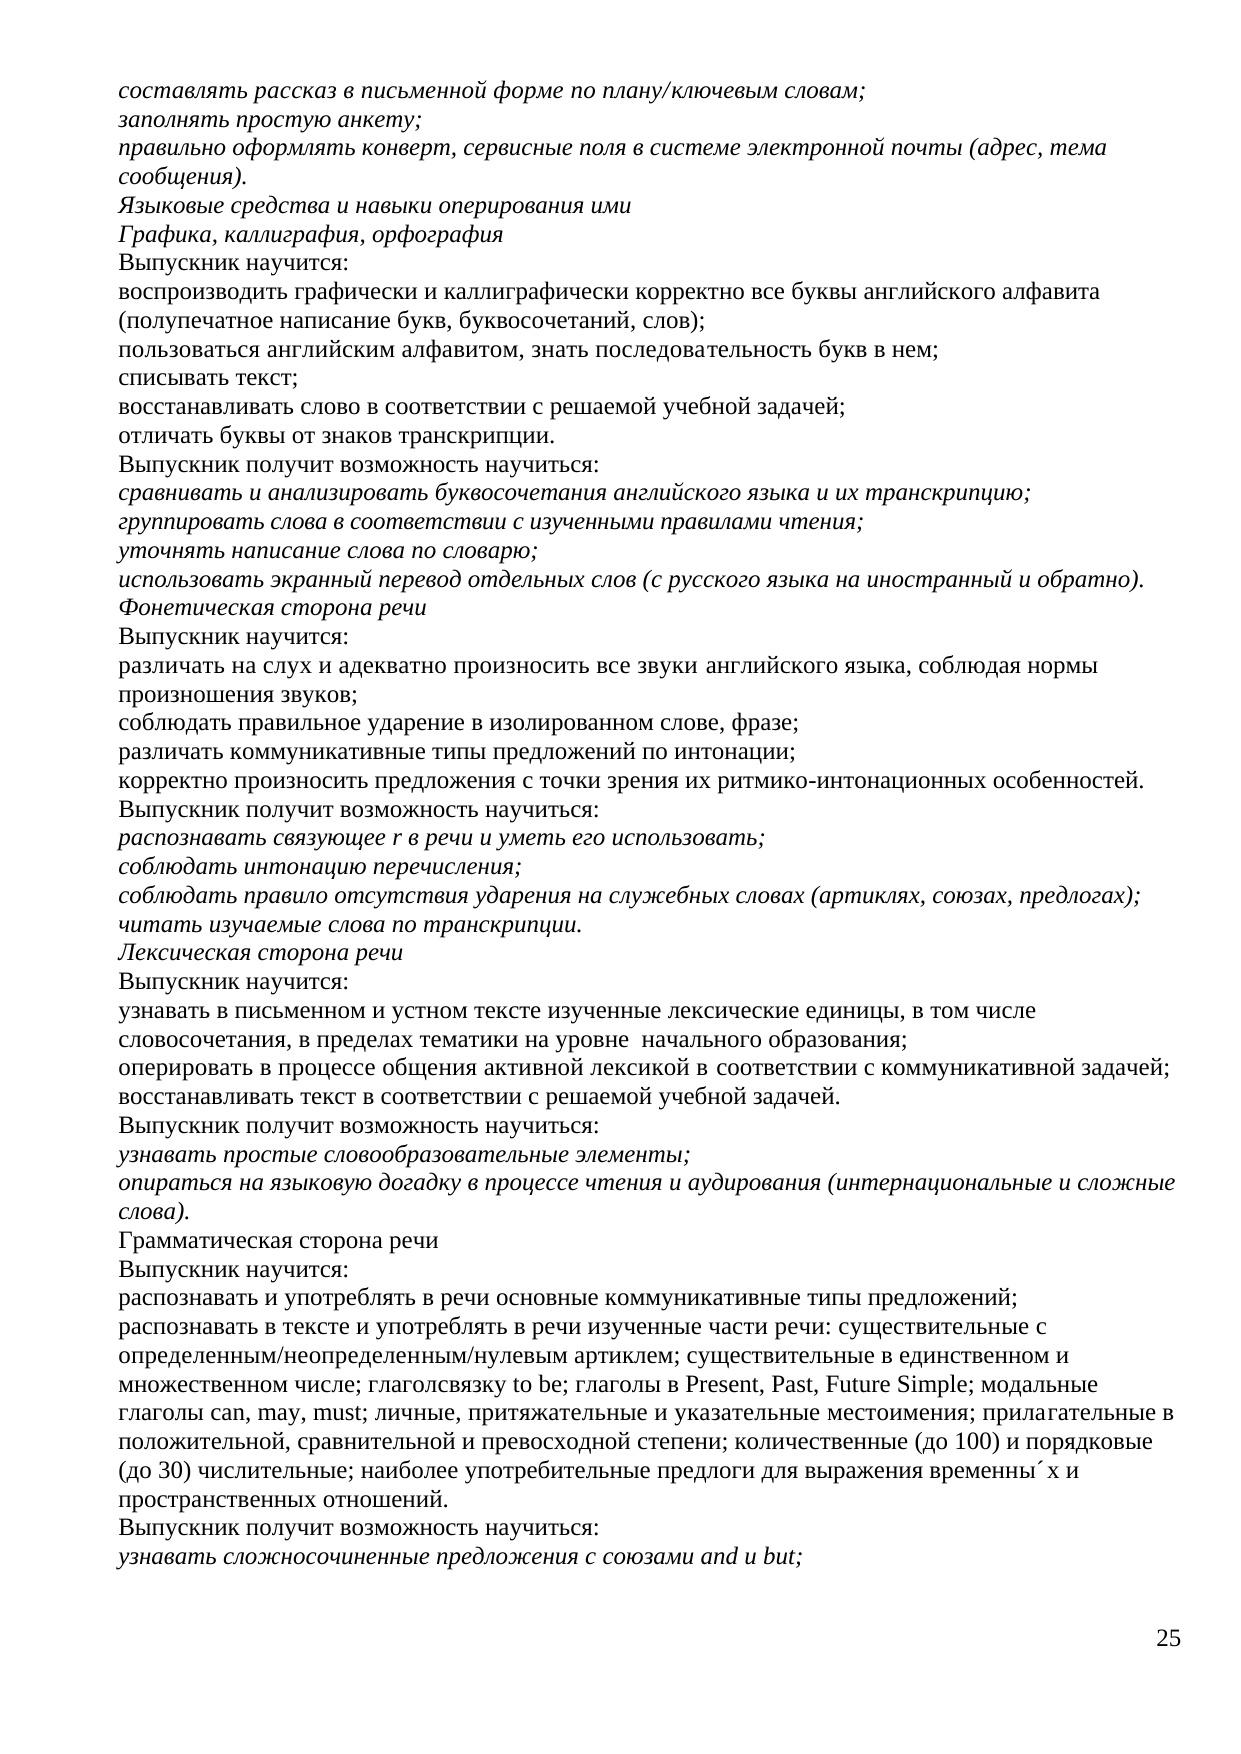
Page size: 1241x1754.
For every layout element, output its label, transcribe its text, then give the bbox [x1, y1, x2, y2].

text сравнивать и анализировать буквосочетания английского языка и их транскрипцию; [118, 477, 1181, 506]
text соблюдать интонацию перечисления; [118, 851, 1181, 880]
text воспроизводить графически и каллиграфически корректно все буквы английского алфавита (полупечатное написание букв, буквосочетаний, слов); [118, 276, 1181, 334]
text Выпускник получит возможность научиться: [118, 794, 1181, 822]
text Выпускник научится: [118, 621, 1181, 650]
text Грамматическая сторона речи [118, 1225, 1181, 1254]
text Фонетическая сторона речи [118, 592, 1181, 621]
text использовать экранный перевод отдельных слов (с русского языка на иностранный и обратно). [118, 564, 1181, 592]
text уточнять написание слова по словарю; [118, 535, 1181, 564]
text соблюдать правило отсутствия ударения на служебных словах (артиклях, союзах, предлогах); [118, 880, 1181, 909]
text соблюдать правильное ударение в изолированном слове, фразе; [118, 707, 1181, 736]
text Выпускник научится: [118, 247, 1181, 276]
text Выпускник получит возможность научиться: [118, 1512, 1181, 1541]
text узнавать сложносочиненные предложения с союзами and и but; [118, 1541, 1181, 1570]
text распознавать связующее r в речи и уметь его использовать; [118, 822, 1181, 851]
text Выпускник научится: [118, 1254, 1181, 1282]
text правильно оформлять конверт, сервисные поля в системе электронной почты (адрес, тема сообщения). [118, 132, 1181, 190]
text восстанавливать текст в соответствии с решаемой учебной задачей. [118, 1081, 1181, 1110]
text узнавать в письменном и устном тексте изученные лексические единицы, в том числе словосочетания, в пределах тематики на уровне начального образования; [118, 995, 1181, 1052]
text Лексическая сторона речи [118, 937, 1181, 966]
text Языковые средства и навыки оперирования ими [118, 190, 1181, 219]
text Выпускник получит возможность научиться: [118, 1110, 1181, 1139]
text восстанавливать слово в соответствии с решаемой учебной задачей; [118, 391, 1181, 420]
text корректно произносить предложения с точки зрения их ритмико-интонационных особенностей. [118, 765, 1181, 794]
text Выпускник получит возможность научиться: [118, 449, 1181, 477]
text Выпускник научится: [118, 966, 1181, 995]
text различать на слух и адекватно произносить все звуки английского языка, соблюдая нормы произношения звуков; [118, 650, 1181, 707]
text оперировать в процессе общения активной лексикой в соответствии с коммуникативной задачей; [118, 1052, 1181, 1081]
text различать коммуникативные типы предложений по интонации; [118, 736, 1181, 765]
text узнавать простые словообразовательные элементы; [118, 1139, 1181, 1167]
text распознавать и употреблять в речи основные коммуникативные типы предложений; [118, 1282, 1181, 1311]
text читать изучаемые слова по транскрипции. [118, 909, 1181, 937]
text Графика, каллиграфия, орфография [118, 219, 1181, 247]
text отличать буквы от знаков транскрипции. [118, 420, 1181, 449]
text опираться на языковую догадку в процессе чтения и аудирования (интернациональные и сложные слова). [118, 1167, 1181, 1225]
text группировать слова в соответствии с изученными правилами чтения; [118, 506, 1181, 535]
text пользоваться английским алфавитом, знать последовательность букв в нем; [118, 334, 1181, 362]
text распознавать в тексте и употреблять в речи изученные части речи: существительные с определенным/неопределенным/нулевым артиклем; существительные в единственном и множественном числе; глагол­связку to be; глаголы в Present, Past, Future Simple; модальные глаголы can, may, must; личные, притяжательные и указательные местоимения; прилагательные в положительной, сравнительной и превосходной степени; количественные (до 100) и порядковые (до 30) числительные; наиболее употребительные предлоги для выражения временны´х и пространственных отношений. [118, 1311, 1181, 1512]
text составлять рассказ в письменной форме по плану/ключевым словам; [118, 75, 1181, 104]
text заполнять простую анкету; [118, 104, 1181, 132]
text списывать текст; [118, 362, 1181, 391]
